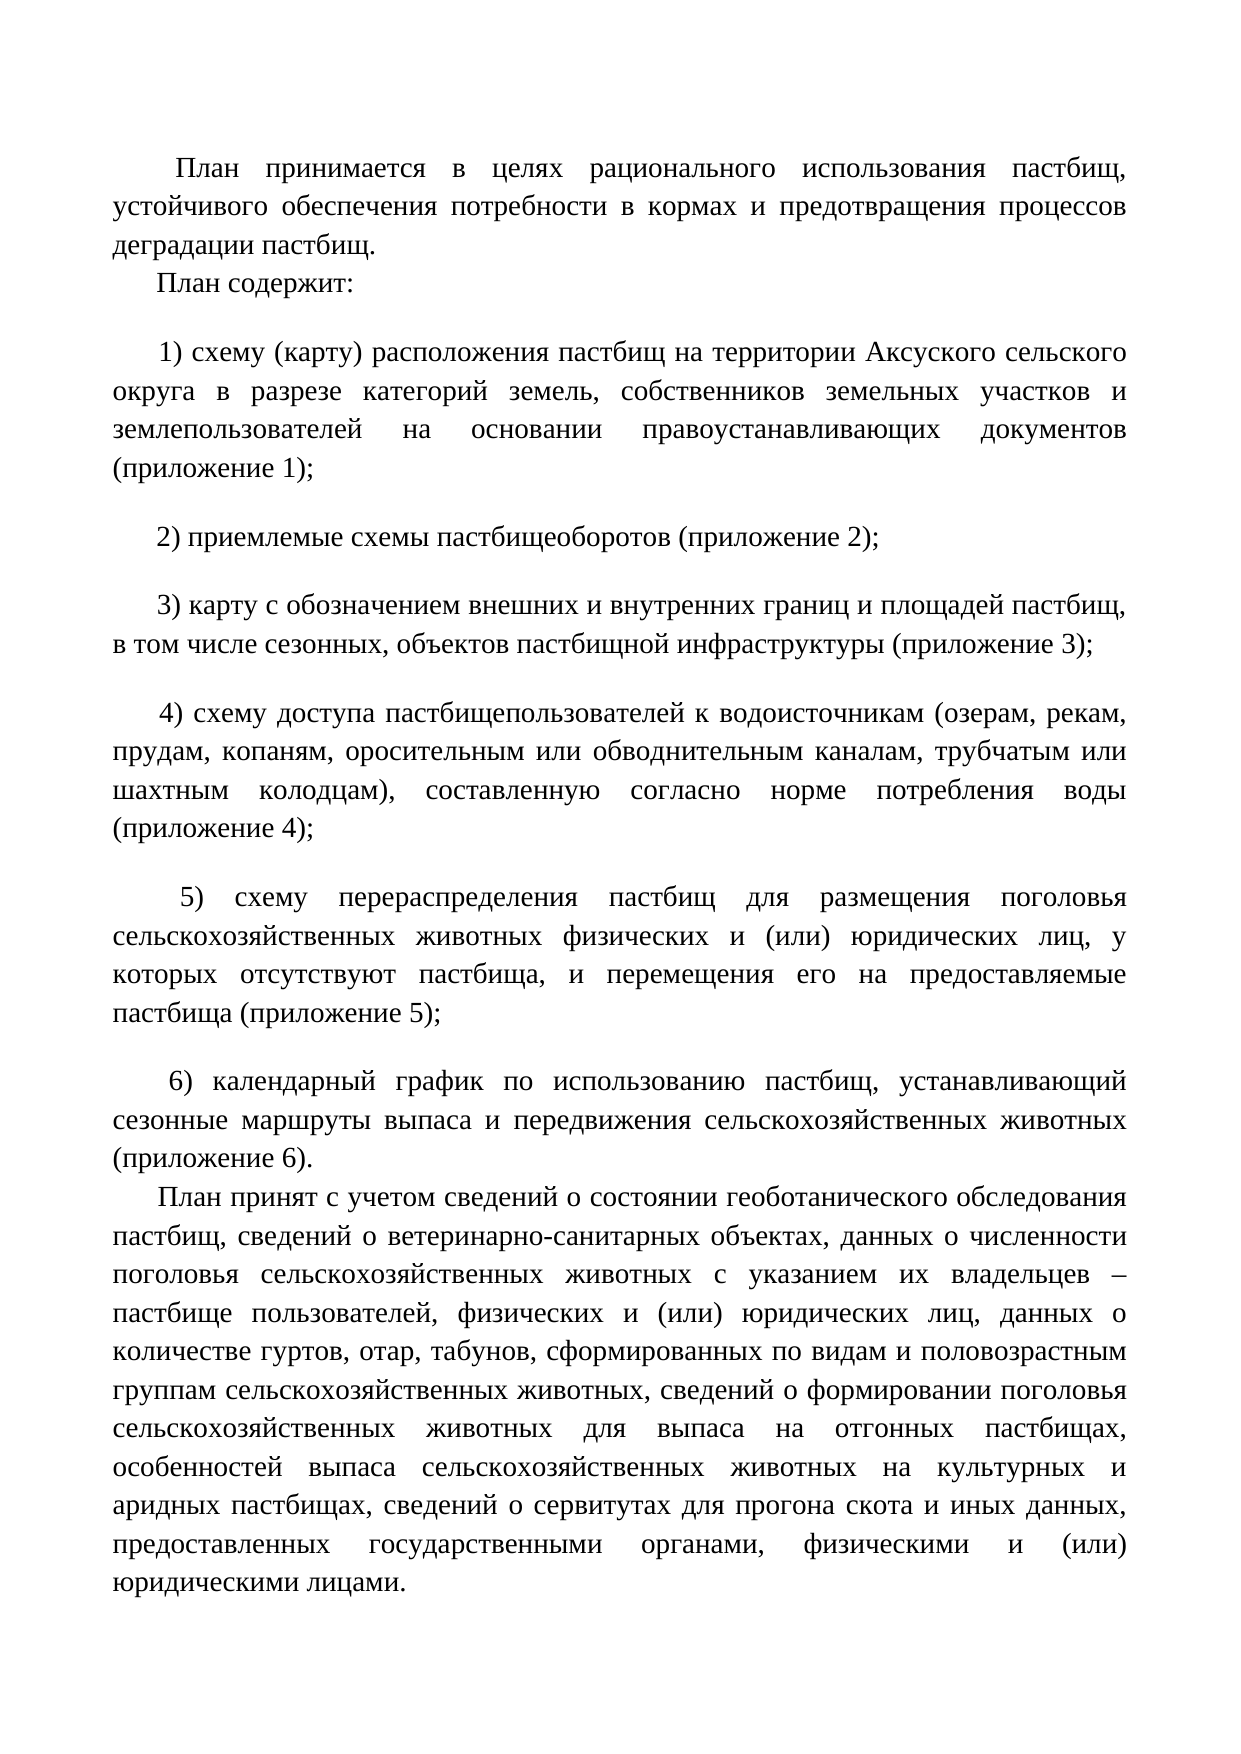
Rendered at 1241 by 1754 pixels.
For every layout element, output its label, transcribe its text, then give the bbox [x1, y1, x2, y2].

text 6) календарный график по использованию пастбищ, устанавливающий сезонные маршруты выпаса и передвижения сельскохозяйственных животных (приложение 6). [112, 1063, 1128, 1174]
text План принят с учетом сведений о состоянии геоботанического обследования пастбищ, сведений о ветеринарно-санитарных объектах, данных о численности поголовья сельскохозяйственных животных с указанием их владельцев – пастбище пользователей, физических и (или) юридических лиц, данных о количестве гуртов, отар, табунов, сформированных по видам и половозрастным группам сельскохозяйственных животных, сведений о формировании поголовья сельскохозяйственных животных для выпаса на отгонных пастбищах, особенностей выпаса сельскохозяйственных животных на культурных и аридных пастбищах, сведений о сервитутах для прогона скота и иных данных, предоставленных государственными органами, физическими и (или) юридическими лицами. [112, 1179, 1128, 1598]
text 3) карту с обозначением внешних и внутренних границ и площадей пастбищ, в том числе сезонных, объектов пастбищной инфраструктуры (приложение 3); [112, 587, 1128, 659]
text 1) схему (карту) расположения пастбищ на территории Аксуского сельского округа в разрезе категорий земель, собственников земельных участков и землепользователей на основании правоустанавливающих документов (приложение 1); [112, 334, 1128, 483]
text 4) схему доступа пастбищепользователей к водоисточникам (озерам, рекам, прудам, копаням, оросительным или обводнительным каналам, трубчатым или шахтным колодцам), составленную согласно норме потребления воды (приложение 4); [112, 695, 1128, 844]
text План принимается в целях рационального использования пастбищ, устойчивого обеспечения потребности в кормах и предотвращения процессов деградации пастбищ. [112, 150, 1128, 261]
text План содержит: [112, 266, 1128, 299]
text 2) приемлемые схемы пастбищеоборотов (приложение 2); [112, 519, 1128, 552]
text 5) схему перераспределения пастбищ для размещения поголовья сельскохозяйственных животных физических и (или) юридических лиц, у которых отсутствуют пастбища, и перемещения его на предоставляемые пастбища (приложение 5); [112, 879, 1128, 1028]
